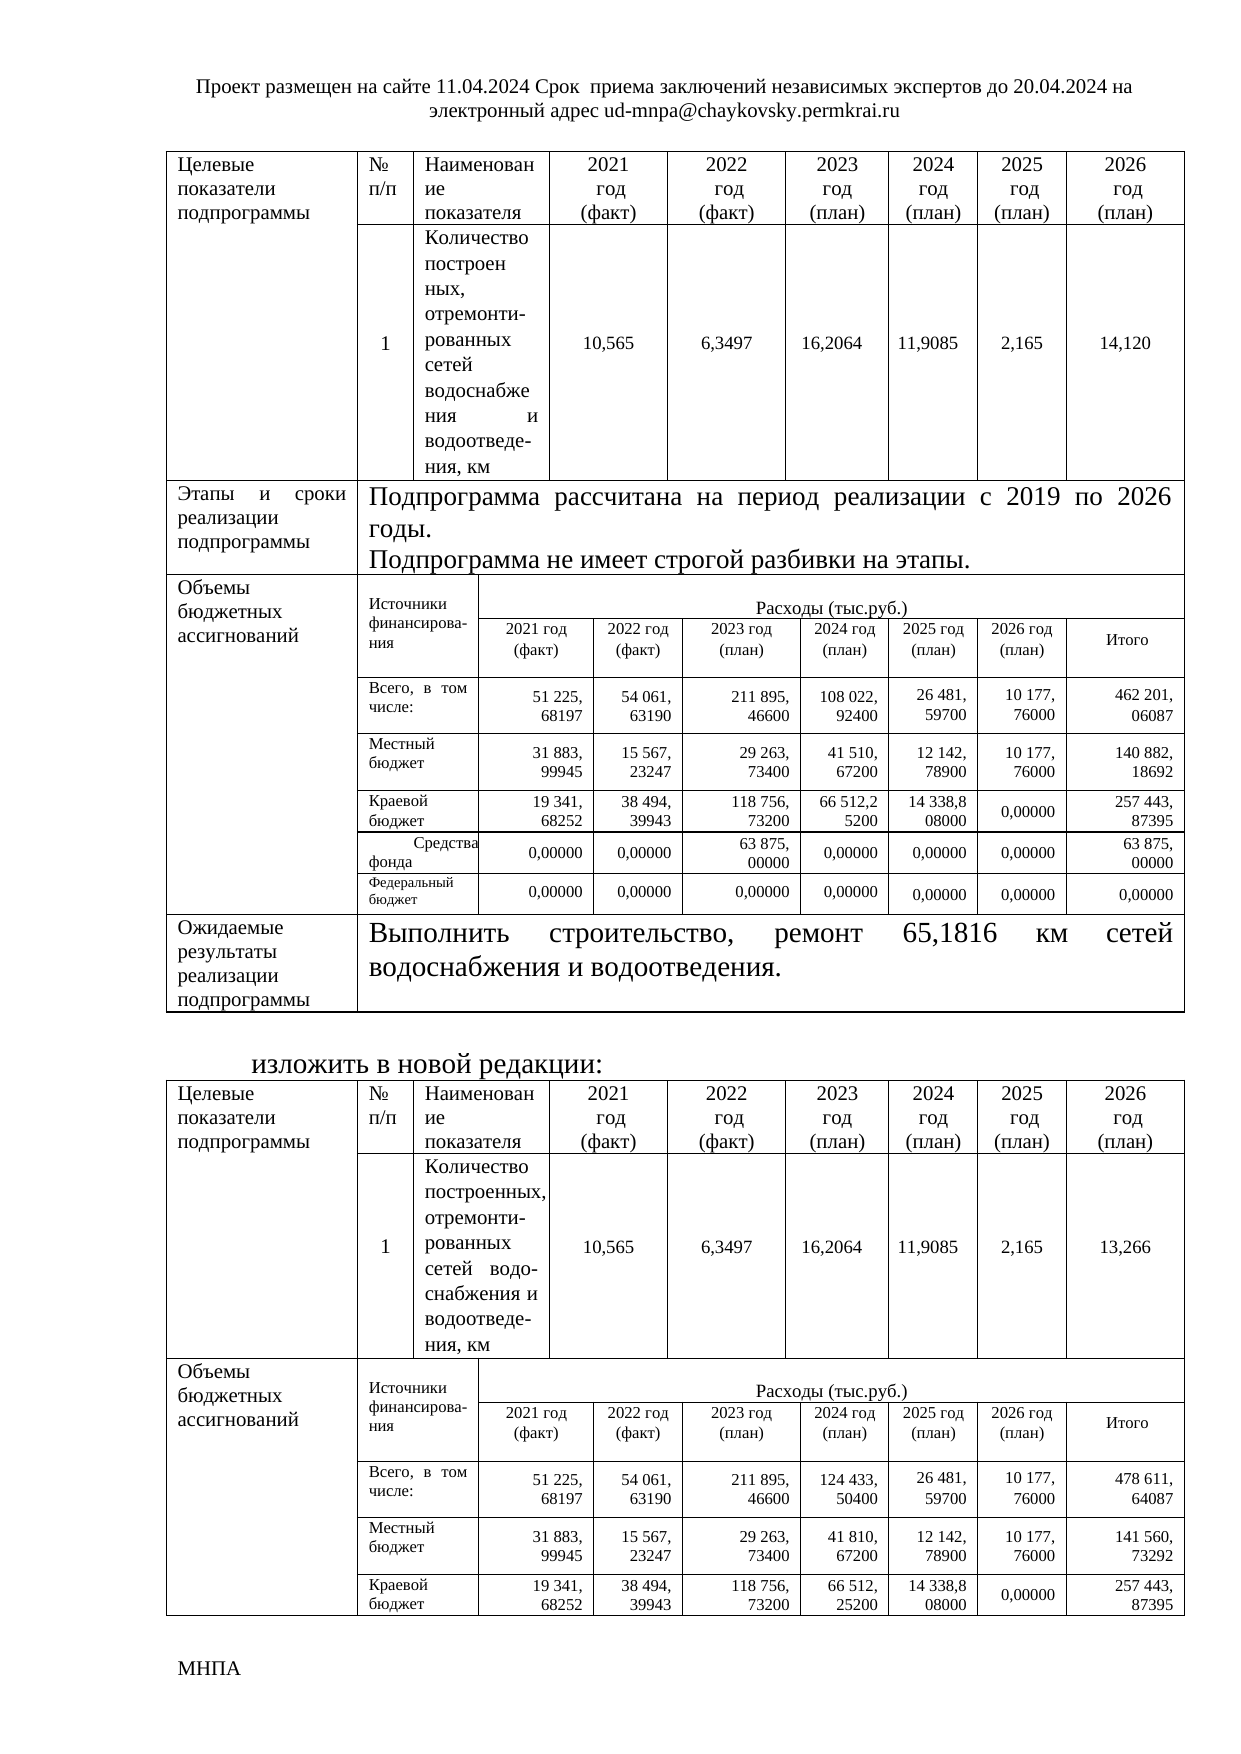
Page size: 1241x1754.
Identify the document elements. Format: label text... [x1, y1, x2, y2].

table_cell 257 443, 87395 [1067, 791, 1184, 831]
table_header 2021 год (факт) [550, 1081, 667, 1153]
table_cell 0,00000 [978, 833, 1066, 873]
table_cell 10 177, 76000 [978, 1462, 1066, 1517]
table_cell Местный бюджет [358, 734, 478, 790]
table_cell 51 225, 68197 [479, 678, 593, 733]
table_header Наименование показателя [414, 152, 549, 224]
table_cell 19 341, 68252 [479, 1575, 593, 1615]
table_cell 2022 год (факт) [594, 619, 682, 677]
table_cell 14 338,808000 [889, 791, 977, 831]
table_header Целевые показатели подпрограммы [167, 152, 357, 479]
table_cell 0,00000 [801, 833, 888, 873]
table_cell 13,266 [1067, 1154, 1184, 1357]
table_header 2024 год (план) [889, 152, 977, 224]
table_cell 31 883, 99945 [479, 734, 593, 790]
table_cell Количество построен ных, отремонти- рованных сетей водоснабжения и водоотведе- ния, км [414, 225, 549, 479]
table_cell 2021 год (факт) [479, 1403, 593, 1461]
table_cell Выполнить строительство, ремонт 65,1816 км сетей водоснабжения и водоотведения. [358, 915, 1184, 1011]
table_cell 141 560, 73292 [1067, 1518, 1184, 1574]
table_cell Краевой бюджет [358, 791, 478, 831]
table_cell 16,2064 [786, 1154, 888, 1357]
table_cell 2025 год (план) [889, 1403, 977, 1461]
table_cell 11,9085 [889, 225, 977, 479]
table_cell Источники финансирова-ния [358, 575, 478, 677]
table_cell 38 494, 39943 [594, 791, 682, 831]
table_cell 10 177, 76000 [978, 1518, 1066, 1574]
table_cell 31 883, 99945 [479, 1518, 593, 1574]
table_cell 19 341, 68252 [479, 791, 593, 831]
table_cell 2023 год (план) [683, 619, 800, 677]
table_cell 54 061, 63190 [594, 1462, 682, 1517]
table_cell 0,00000 [889, 874, 977, 914]
table_header 2022 год (факт) [668, 152, 785, 224]
table_cell 6,3497 [668, 1154, 785, 1357]
table_cell 51 225, 68197 [479, 1462, 593, 1517]
table_cell Итого [1067, 619, 1184, 677]
table_cell 124 433,50400 [801, 1462, 888, 1517]
table_cell 11,9085 [889, 1154, 977, 1357]
table_header № п/п [358, 1081, 413, 1153]
table_cell 2023 год (план) [683, 1403, 800, 1461]
table_header 2023 год (план) [786, 152, 888, 224]
table_cell Итого [1067, 1403, 1184, 1461]
table_cell Всего, в том числе: [358, 678, 478, 733]
table_cell 478 611, 64087 [1067, 1462, 1184, 1517]
table_cell 2021 год (факт) [479, 619, 593, 677]
table_cell 2024 год (план) [801, 619, 888, 677]
table_cell 2,165 [978, 225, 1066, 479]
text изложить в новой редакции: [177, 1046, 1152, 1079]
table_cell Объемы бюджетных ассигнований [167, 1359, 357, 1615]
table_header 2025 год (план) [978, 1081, 1066, 1153]
table_cell 12 142, 78900 [889, 1518, 977, 1574]
table_cell 14 338,808000 [889, 1575, 977, 1615]
table_header 2023 год (план) [786, 1081, 888, 1153]
table_header № п/п [358, 152, 413, 224]
table_cell 2022 год (факт) [594, 1403, 682, 1461]
table_cell 0,00000 [1067, 874, 1184, 914]
table_cell 2025 год (план) [889, 619, 977, 677]
table_cell 41 510, 67200 [801, 734, 888, 790]
table_cell Этапы и сроки реализации подпрограммы [167, 481, 357, 574]
table_header Наименование показателя [414, 1081, 549, 1153]
table_cell 2,165 [978, 1154, 1066, 1357]
table_cell 10,565 [550, 1154, 667, 1357]
table_cell 15 567, 23247 [594, 1518, 682, 1574]
table_cell 15 567, 23247 [594, 734, 682, 790]
table_cell 6,3497 [668, 225, 785, 479]
table_cell 462 201, 06087 [1067, 678, 1184, 733]
table_header 2026 год (план) [1067, 1081, 1184, 1153]
table_cell 41 810, 67200 [801, 1518, 888, 1574]
table_cell 2026 год (план) [978, 619, 1066, 677]
table_cell Объемы бюджетных ассигнований [167, 575, 357, 914]
table_cell 66 512,25200 [801, 791, 888, 831]
table_cell Всего, в том числе: [358, 1462, 478, 1517]
table_cell Местный бюджет [358, 1518, 478, 1574]
table_cell Расходы (тыс.руб.) [479, 1359, 1184, 1402]
table_cell 118 756, 73200 [683, 791, 800, 831]
table_header 2026 год (план) [1067, 152, 1184, 224]
table_cell 2024 год (план) [801, 1403, 888, 1461]
table_cell 0,00000 [479, 874, 593, 914]
table_cell 0,00000 [978, 791, 1066, 831]
table_cell 16,2064 [786, 225, 888, 479]
table_cell 66 512, 25200 [801, 1575, 888, 1615]
table_cell 1 [358, 225, 413, 479]
table_cell 14,120 [1067, 225, 1184, 479]
table_cell Количество построенных, отремонти- рованных сетей водо-снабжения и водоотведе- ния, км [414, 1154, 549, 1357]
table_cell 29 263, 73400 [683, 1518, 800, 1574]
table_cell 211 895, 46600 [683, 1462, 800, 1517]
table_cell Средства фонда [358, 833, 478, 873]
table_cell 29 263, 73400 [683, 734, 800, 790]
table_cell Краевой бюджет [358, 1575, 478, 1615]
table_cell 0,00000 [594, 833, 682, 873]
table_header Целевые показатели подпрограммы [167, 1081, 357, 1357]
table_header 2022 год (факт) [668, 1081, 785, 1153]
table_cell 0,00000 [479, 833, 593, 873]
table_cell 63 875, 00000 [683, 833, 800, 873]
table_cell 0,00000 [978, 1575, 1066, 1615]
table_cell 0,00000 [978, 874, 1066, 914]
table_cell 140 882, 18692 [1067, 734, 1184, 790]
table_cell Ожидаемые результаты реализации подпрограммы [167, 915, 357, 1011]
table_cell 2026 год (план) [978, 1403, 1066, 1461]
table_cell 12 142, 78900 [889, 734, 977, 790]
table_cell 0,00000 [594, 874, 682, 914]
table_cell 0,00000 [683, 874, 800, 914]
table_cell 63 875, 00000 [1067, 833, 1184, 873]
table_cell Подпрограмма рассчитана на период реализации с 2019 по 2026 годы. Подпрограмма не имеет строгой разбивки на этапы. [358, 481, 1184, 574]
table_cell 10,565 [550, 225, 667, 479]
table_cell 257 443, 87395 [1067, 1575, 1184, 1615]
table_cell 10 177, 76000 [978, 678, 1066, 733]
table_cell 0,00000 [801, 874, 888, 914]
table_header 2021 год (факт) [550, 152, 667, 224]
table_cell Расходы (тыс.руб.) [479, 575, 1184, 618]
table_cell 211 895, 46600 [683, 678, 800, 733]
table_cell 10 177, 76000 [978, 734, 1066, 790]
table_cell 1 [358, 1154, 413, 1357]
table_cell Федеральный бюджет [358, 874, 478, 914]
table_cell Источники финансирова-ния [358, 1359, 478, 1461]
table_cell 26 481, 59700 [889, 678, 977, 733]
table_cell 0,00000 [889, 833, 977, 873]
table_cell 54 061, 63190 [594, 678, 682, 733]
table_cell 38 494, 39943 [594, 1575, 682, 1615]
table_header 2025 год (план) [978, 152, 1066, 224]
table_cell 118 756, 73200 [683, 1575, 800, 1615]
table_header 2024 год (план) [889, 1081, 977, 1153]
table_cell 108 022,92400 [801, 678, 888, 733]
table_cell 26 481, 59700 [889, 1462, 977, 1517]
